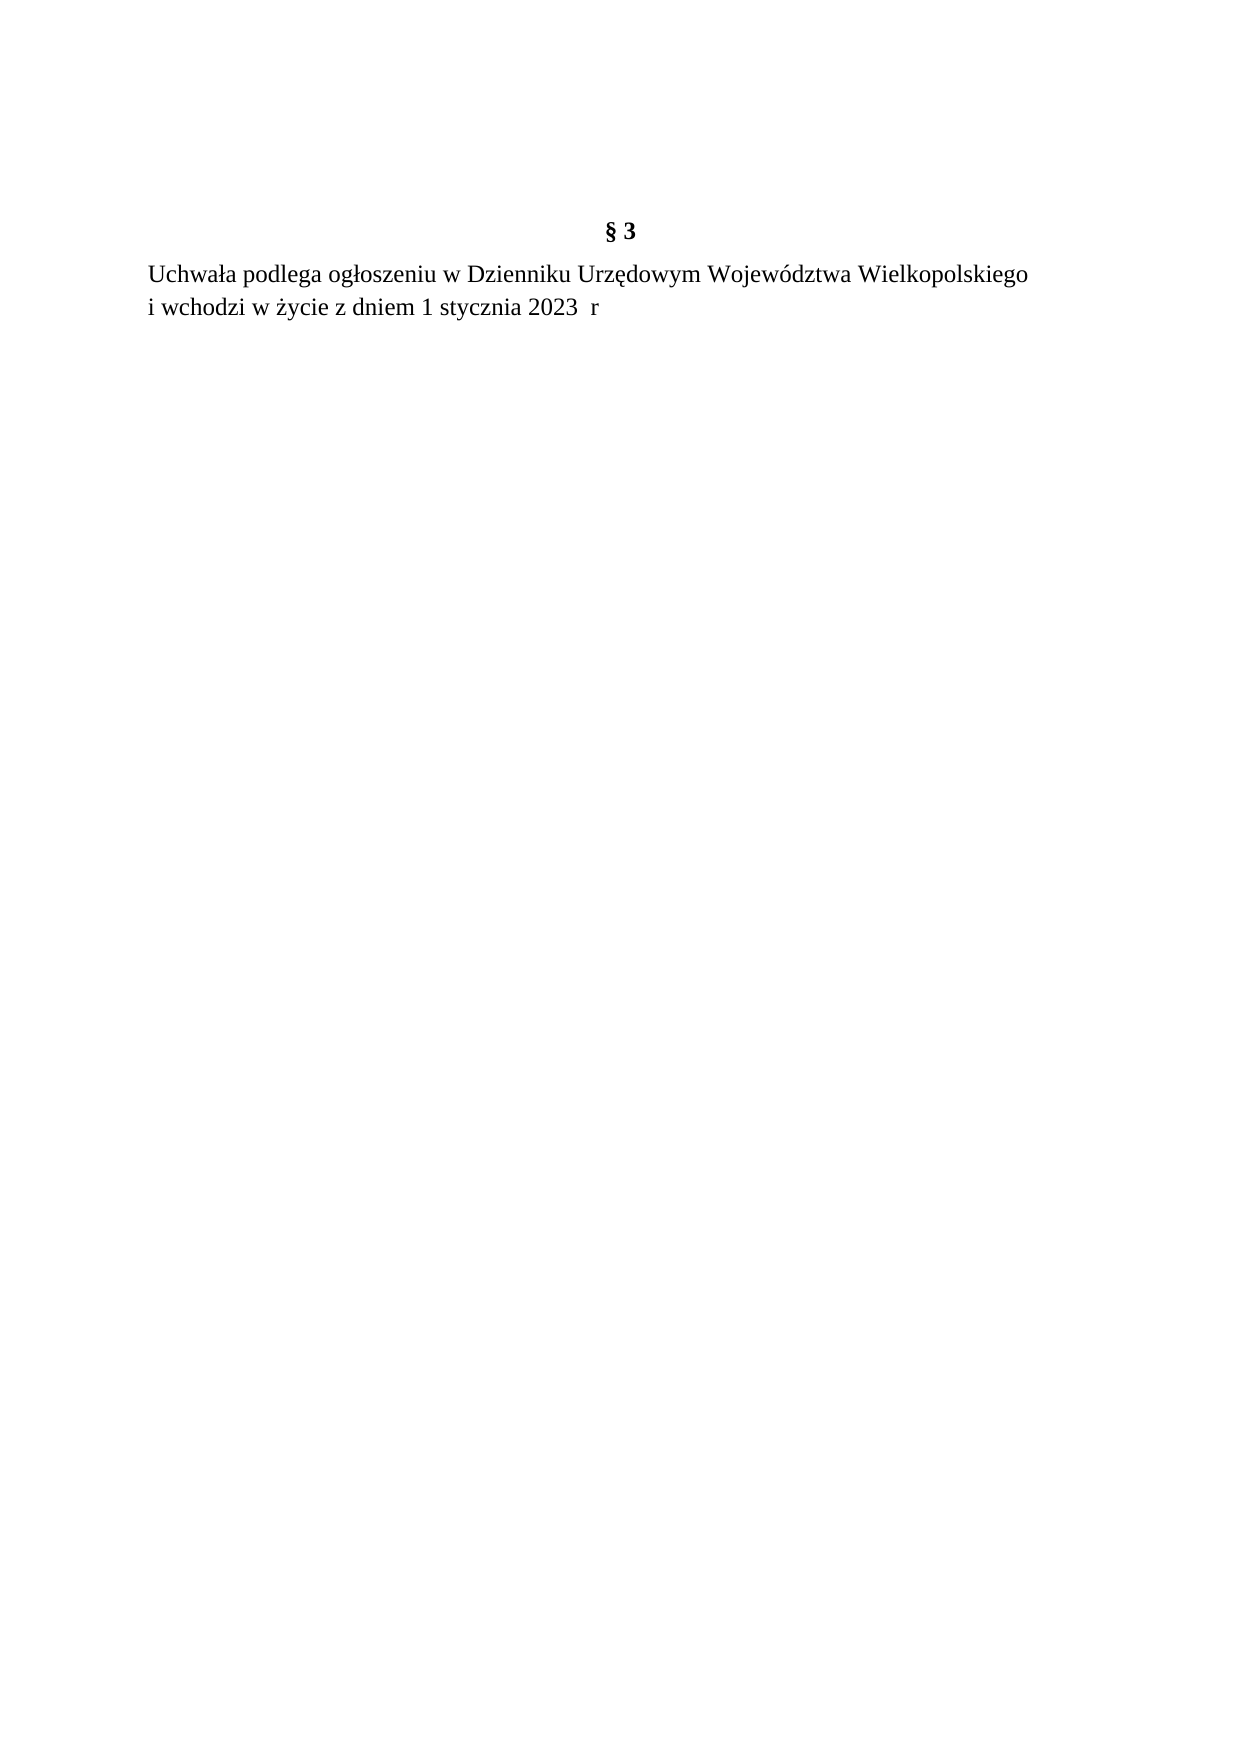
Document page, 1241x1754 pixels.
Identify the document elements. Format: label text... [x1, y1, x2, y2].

text § 3 [148, 216, 1093, 244]
text Uchwała podlega ogłoszeniu w Dzienniku Urzędowym Województwa Wielkopolskiego i wchodzi w życie z dniem 1 stycznia 2023 r [148, 259, 1093, 321]
